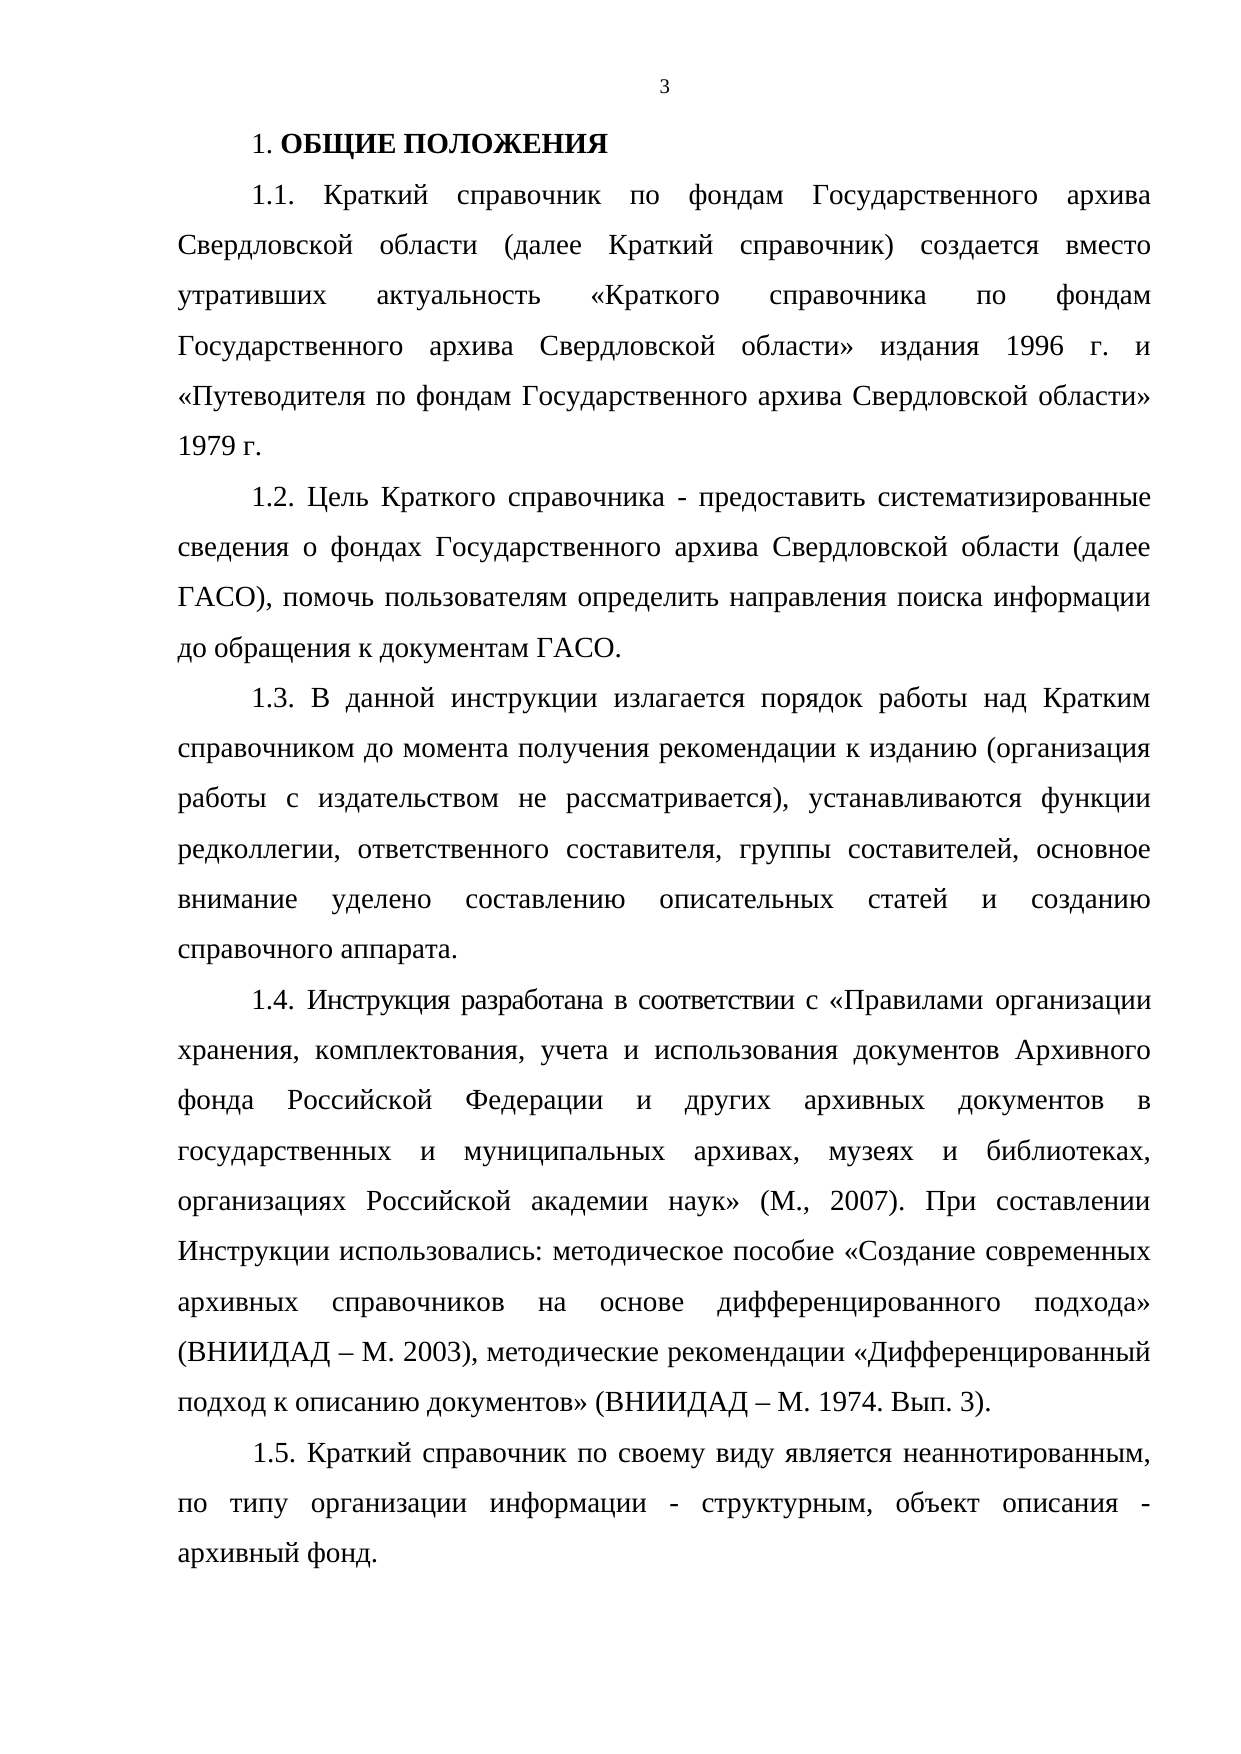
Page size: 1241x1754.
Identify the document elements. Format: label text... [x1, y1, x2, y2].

text 1.3. В данной инструкции излагается порядок работы над Кратким справочником до момента получения рекомендации к изданию (организация работы с издательством не рассматривается), устанавливаются функции редколлегии, ответственного составителя, группы составителей, основное внимание уделено составлению описательных статей и созданию справочного аппарата. [177, 680, 1152, 965]
text 1.2. Цель Краткого справочника - предоставить систематизированные сведения о фондах Государственного архива Свердловской области (далее ГАСО), помочь пользователям определить направления поиска информации до обращения к документам ГАСО. [177, 479, 1152, 663]
text 1.1. Краткий справочник по фондам Государственного архива Свердловской области (далее Краткий справочник) создается вместо утративших актуальность «Краткого справочника по фондам Государственного архива Свердловской области» издания 1996 г. и «Путеводителя по фондам Государственного архива Свердловской области» 1979 г. [177, 177, 1152, 462]
text 1.4. Инструкция разработана в соответствии с «Правилами организации хранения, комплектования, учета и использования документов Архивного фонда Российской Федерации и других архивных документов в государственных и муниципальных архивах, музеях и библиотеках, организациях Российской академии наук» (М., 2007). При составлении Инструкции использовались: методическое пособие «Создание современных архивных справочников на основе дифференцированного подхода» (ВНИИДАД – М. 2003), методические рекомендации «Дифференцированный подход к описанию документов» (ВНИИДАД – М. 1974. Вып. 3). [177, 982, 1152, 1418]
text 1.5. Краткий справочник по своему виду является неаннотированным, по типу организации информации - структурным, объект описания - архивный фонд. [177, 1435, 1152, 1569]
text 1. ОБЩИЕ ПОЛОЖЕНИЯ [177, 127, 1152, 160]
